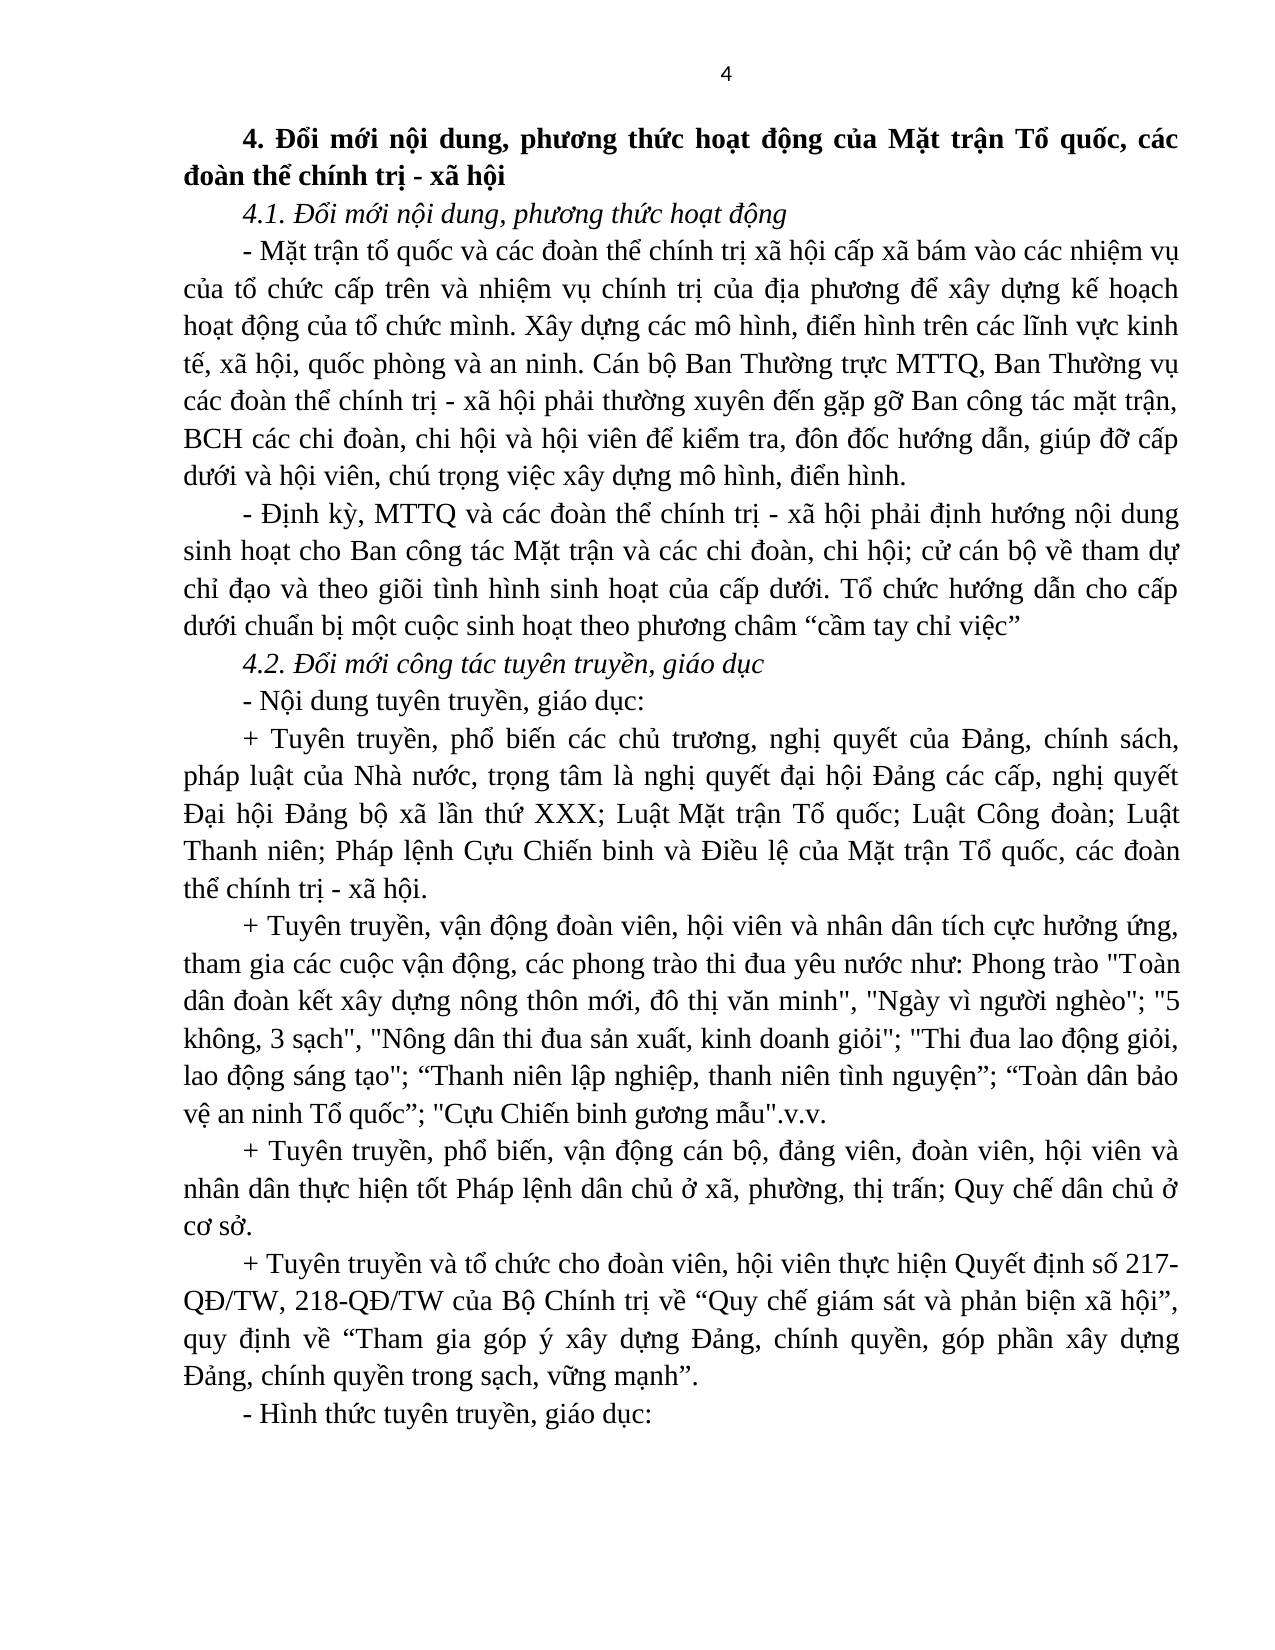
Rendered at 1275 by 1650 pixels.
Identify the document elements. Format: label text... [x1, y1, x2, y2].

text - Hình thức tuyên truyền, giáo dục: [183, 1393, 1180, 1431]
text + Tuyên truyền và tổ chức cho đoàn viên, hội viên thực hiện Quyết định số 217-QĐ/TW, 218-QĐ/TW của Bộ Chính trị về “Quy chế giám sát và phản biện xã hội”, quy định về “Tham gia góp ý xây dựng Đảng, chính quyền, góp phần xây dựng Đảng, chính quyền trong sạch, vững mạnh”. [183, 1243, 1180, 1393]
text - Mặt trận tổ quốc và các đoàn thể chính trị xã hội cấp xã bám vào các nhiệm vụ của tổ chức cấp trên và nhiệm vụ chính trị của địa phương để xây dựng kế hoạch hoạt động của tổ chức mình. Xây dựng các mô hình, điển hình trên các lĩnh vực kinh tế, xã hội, quốc phòng và an ninh. Cán bộ Ban Thường trực MTTQ, Ban Thường vụ các đoàn thể chính trị - xã hội phải thường xuyên đến gặp gỡ Ban công tác mặt trận, BCH các chi đoàn, chi hội và hội viên để kiểm tra, đôn đốc hướng dẫn, giúp đỡ cấp dưới và hội viên, chú trọng việc xây dựng mô hình, điển hình. [183, 231, 1180, 493]
text - Định kỳ, MTTQ và các đoàn thể chính trị - xã hội phải định hướng nội dung sinh hoạt cho Ban công tác Mặt trận và các chi đoàn, chi hội; cử cán bộ về tham dự chỉ đạo và theo giõi tình hình sinh hoạt của cấp dưới. Tổ chức hướng dẫn cho cấp dưới chuẩn bị một cuộc sinh hoạt theo phương châm “cầm tay chỉ việc” [183, 493, 1180, 643]
text - Nội dung tuyên truyền, giáo dục: [183, 681, 1180, 718]
text 4. Đổi mới nội dung, phương thức hoạt động của Mặt trận Tổ quốc, các đoàn thể chính trị - xã hội [183, 118, 1180, 193]
text + Tuyên truyền, phổ biến, vận động cán bộ, đảng viên, đoàn viên, hội viên và nhân dân thực hiện tốt Pháp lệnh dân chủ ở xã, phường, thị trấn; Quy chế dân chủ ở cơ sở. [183, 1131, 1180, 1243]
text + Tuyên truyền, vận động đoàn viên, hội viên và nhân dân tích cực hưởng ứng, tham gia các cuộc vận động, các phong trào thi đua yêu nước như: Phong trào "Toàn dân đoàn kết xây dựng nông thôn mới, đô thị văn minh", "Ngày vì người nghèo"; "5 không, 3 sạch", "Nông dân thi đua sản xuất, kinh doanh giỏi"; "Thi đua lao động giỏi, lao động sáng tạo"; “Thanh niên lập nghiệp, thanh niên tình nguyện”; “Toàn dân bảo vệ an ninh Tổ quốc”; "Cựu Chiến binh gương mẫu".v.v. [183, 906, 1180, 1131]
text 4.1. Đổi mới nội dung, phương thức hoạt động [183, 193, 1180, 231]
text 4.2. Đổi mới công tác tuyên truyền, giáo dục [183, 643, 1180, 681]
text + Tuyên truyền, phổ biến các chủ trương, nghị quyết của Đảng, chính sách, pháp luật của Nhà nước, trọng tâm là nghị quyết đại hội Đảng các cấp, nghị quyết Đại hội Đảng bộ xã lần thứ XXX; Luật Mặt trận Tổ quốc; Luật Công đoàn; Luật Thanh niên; Pháp lệnh Cựu Chiến binh và Điều lệ của Mặt trận Tổ quốc, các đoàn thể chính trị - xã hội. [183, 718, 1180, 906]
